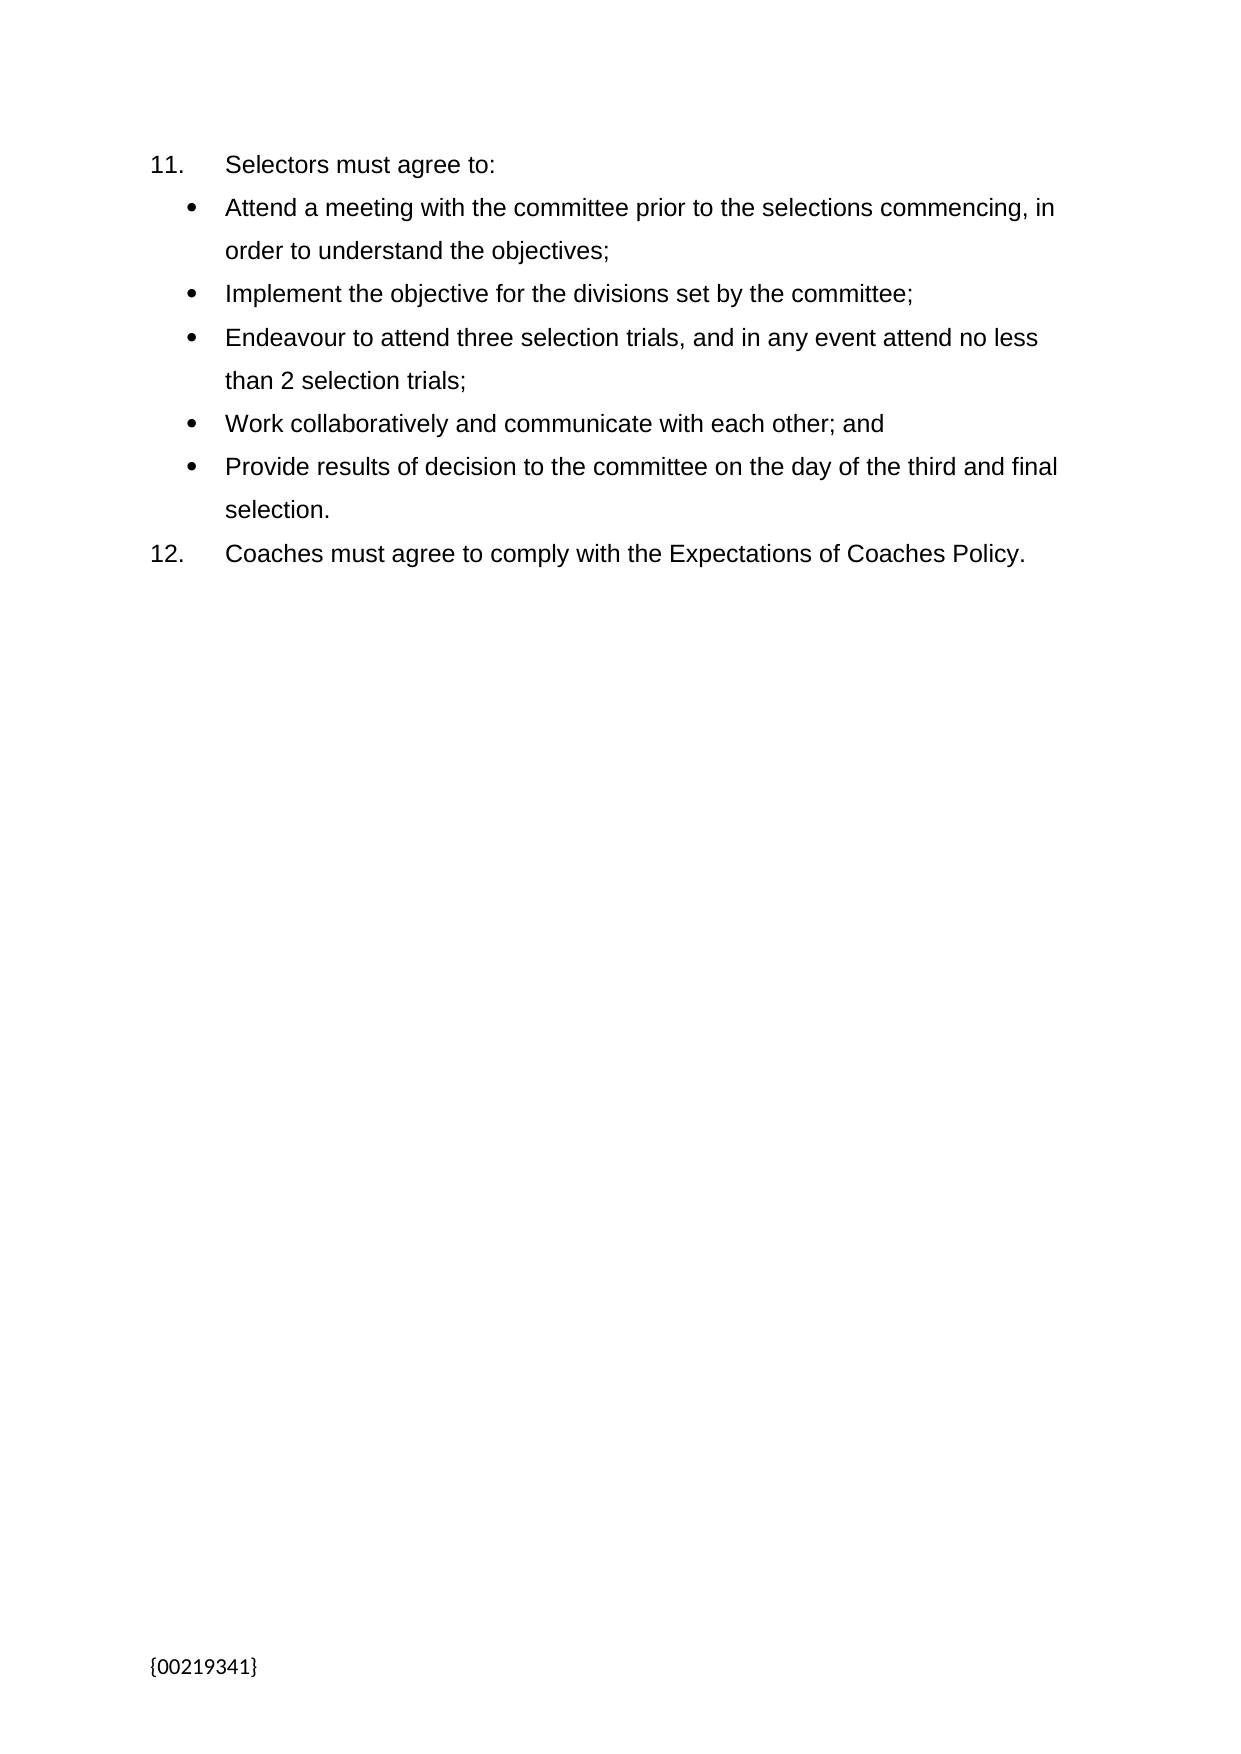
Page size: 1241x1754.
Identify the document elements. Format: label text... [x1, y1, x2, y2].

list Attend a meeting with the committee prior to the selections commencing, in order to understand the objectives; [187, 193, 1090, 265]
list Implement the objective for the divisions set by the committee; [187, 279, 1090, 308]
list Selectors must agree to: [150, 150, 1090, 179]
list Coaches must agree to comply with the Expectations of Coaches Policy. [150, 539, 1090, 567]
list Work collaboratively and communicate with each other; and [187, 409, 1090, 438]
list Provide results of decision to the committee on the day of the third and final selection. [187, 452, 1090, 524]
list Endeavour to attend three selection trials, and in any event attend no less than 2 selection trials; [187, 323, 1090, 395]
